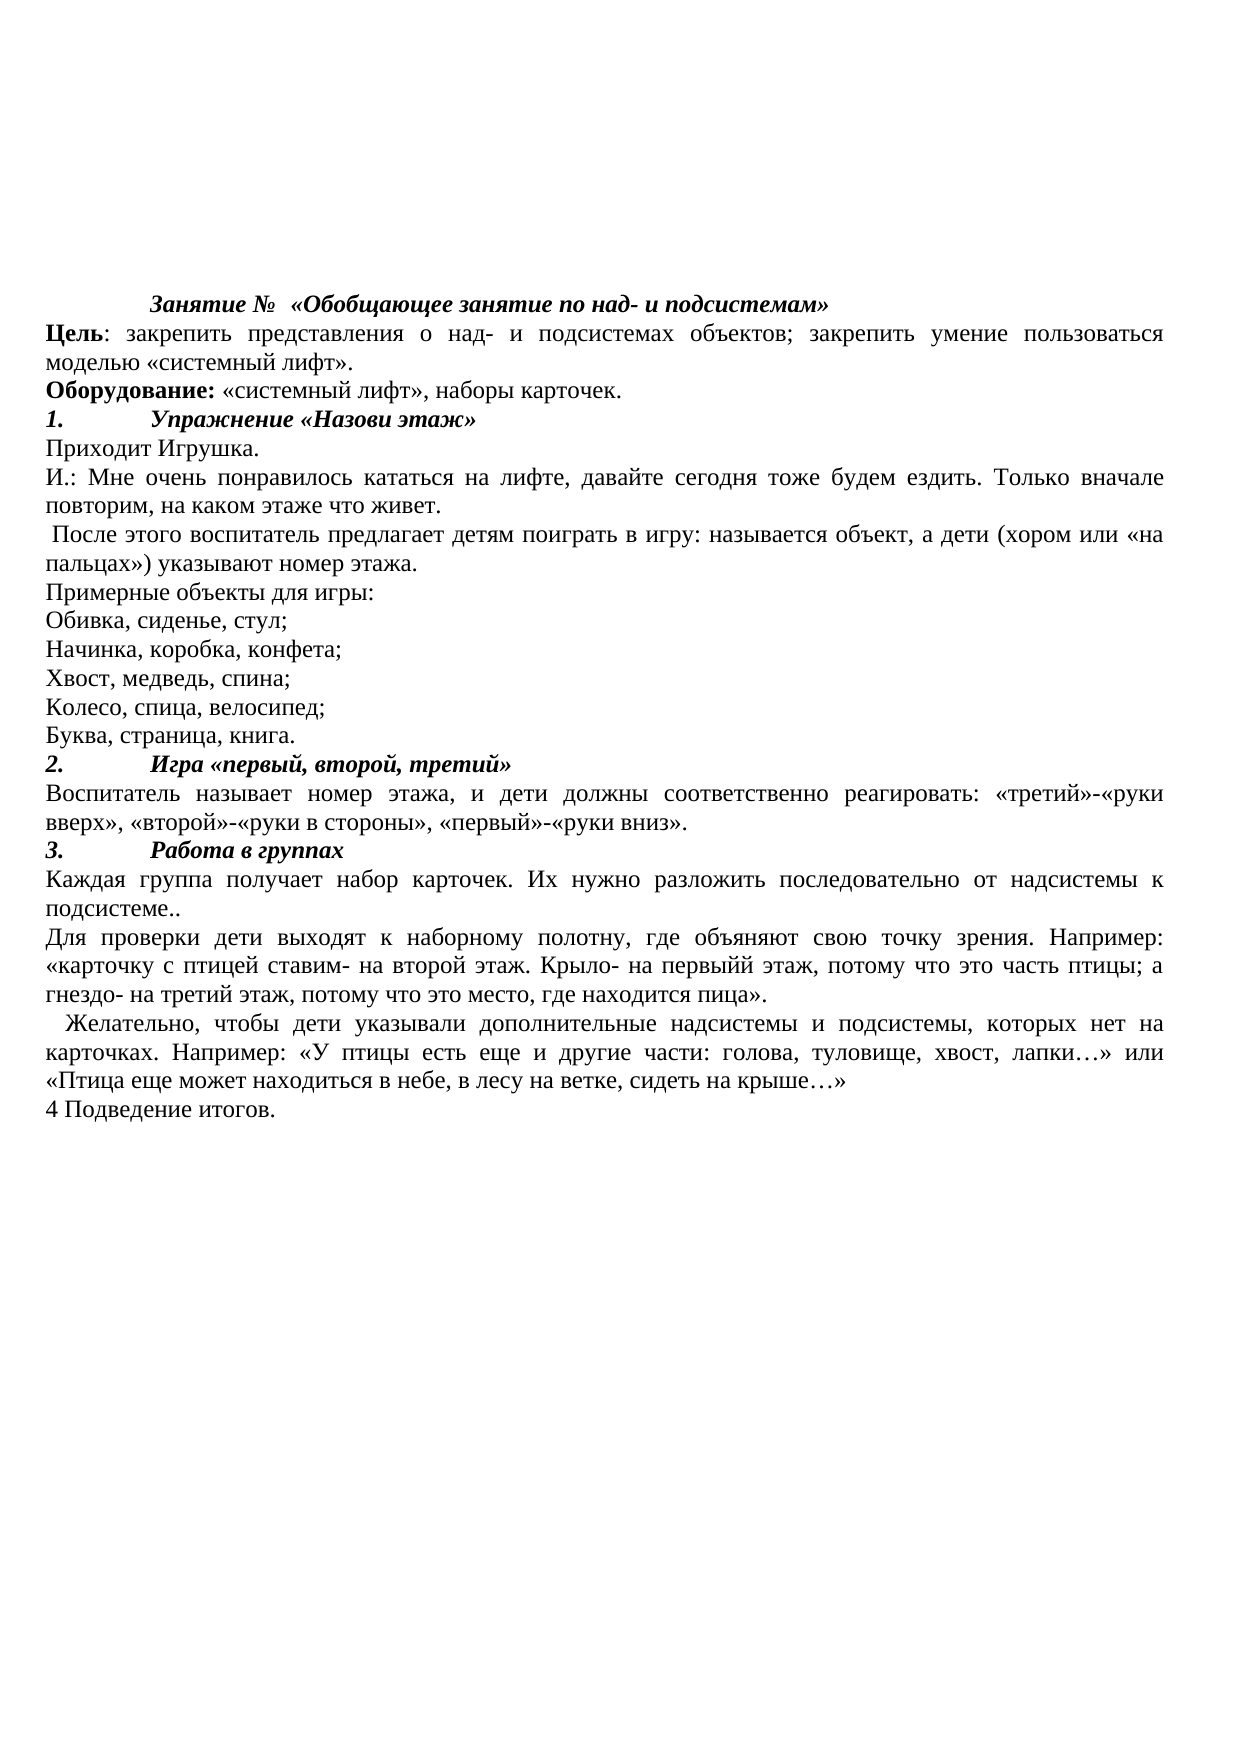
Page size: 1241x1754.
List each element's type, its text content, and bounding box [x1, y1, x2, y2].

text Каждая группа получает набор карточек. Их нужно разложить последовательно от надсистемы к подсистеме.. [45, 864, 1165, 922]
text Буква, страница, книга. [45, 720, 1165, 749]
text Воспитатель называет номер этажа, и дети должны соответственно реагировать: «третий»-«руки вверх», «второй»-«руки в стороны», «первый»-«руки вниз». [45, 778, 1165, 835]
text Для проверки дети выходят к наборному полотну, где объяняют свою точку зрения. Например: «карточку с птицей ставим- на второй этаж. Крыло- на первыйй этаж, потому что это часть птицы; а гнездо- на третий этаж, потому что это место, где находится пица». [45, 922, 1165, 1008]
text После этого воспитатель предлагает детям поиграть в игру: называется объект, а дети (хором или «на пальцах») указывают номер этажа. [45, 519, 1165, 577]
text И.: Мне очень понравилось кататься на лифте, давайте сегодня тоже будем ездить. Только вначале повторим, на каком этаже что живет. [45, 462, 1165, 519]
text Оборудование: «системный лифт», наборы карточек. [45, 375, 1165, 404]
list Упражнение «Назови этаж» [45, 404, 1165, 433]
text Желательно, чтобы дети указывали дополнительные надсистемы и подсистемы, которых нет на карточках. Например: «У птицы есть еще и другие части: голова, туловище, хвост, лапки…» или «Птица еще может находиться в небе, в лесу на ветке, сидеть на крыше…» [45, 1008, 1165, 1094]
text Приходит Игрушка. [45, 433, 1165, 462]
text Занятие № «Обобщающее занятие по над- и подсистемам» [150, 289, 1165, 318]
text Примерные объекты для игры: [45, 577, 1165, 605]
text 4 Подведение итогов. [45, 1094, 1165, 1123]
text Колесо, спица, велосипед; [45, 692, 1165, 720]
text Цель: закрепить представления о над- и подсистемах объектов; закрепить умение пользоваться моделью «системный лифт». [45, 318, 1165, 375]
list Игра «первый, второй, третий» [45, 749, 1165, 778]
text Обивка, сиденье, стул; [45, 605, 1165, 634]
text Хвост, медведь, спина; [45, 663, 1165, 692]
list Работа в группах [45, 835, 1165, 864]
text Начинка, коробка, конфета; [45, 634, 1165, 663]
